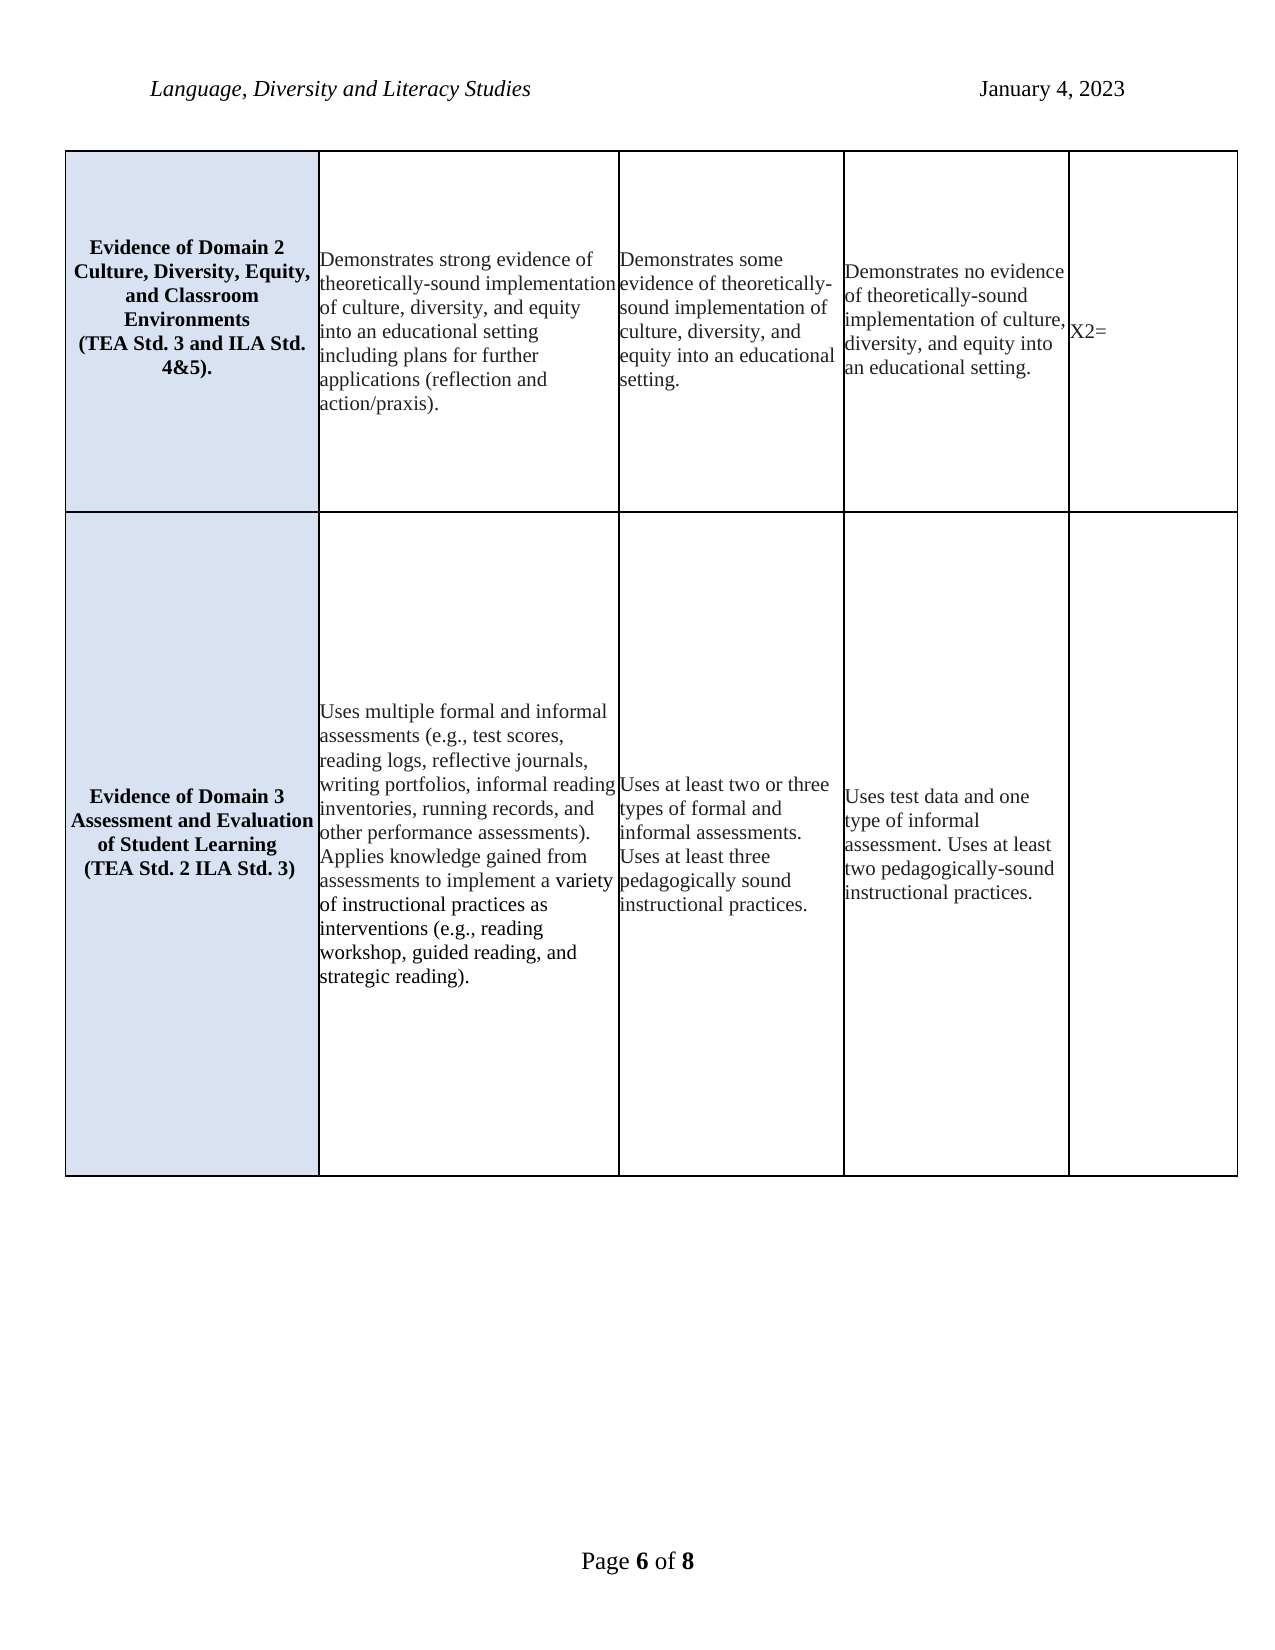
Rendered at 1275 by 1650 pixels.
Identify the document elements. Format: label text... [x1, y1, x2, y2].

table_cell Evidence of Domain 3 Assessment and Evaluation of Student Learning (TEA Std. 2 ILA Std. 3) [66, 513, 318, 1175]
table_cell X2= [1070, 152, 1237, 511]
table_cell Demonstrates strong evidence of theoretically-sound implementation of culture, diversity, and equity into an educational setting including plans for further applications (reflection and action/praxis). [320, 152, 618, 511]
table_cell Uses test data and one type of informal assessment. Uses at least two pedagogically-sound instructional practices. [845, 513, 1068, 1175]
table_cell Demonstrates some evidence of theoretically-sound implementation of culture, diversity, and equity into an educational setting. [620, 152, 843, 511]
table_cell Uses at least two or three types of formal and informal assessments. Uses at least three pedagogically sound instructional practices. [620, 513, 843, 1175]
table_cell [1070, 513, 1237, 1175]
table_cell Uses multiple formal and informal assessments (e.g., test scores, reading logs, reflective journals, writing portfolios, informal reading inventories, running records, and other performance assessments). Applies knowledge gained from assessments to implement a variety of instructional practices as interventions (e.g., reading workshop, guided reading, and strategic reading). [320, 513, 618, 1175]
table_cell Evidence of Domain 2 Culture, Diversity, Equity, and Classroom Environments (TEA Std. 3 and ILA Std. 4&5). [66, 152, 318, 511]
table_cell Demonstrates no evidence of theoretically-sound implementation of culture, diversity, and equity into an educational setting. [845, 152, 1068, 511]
